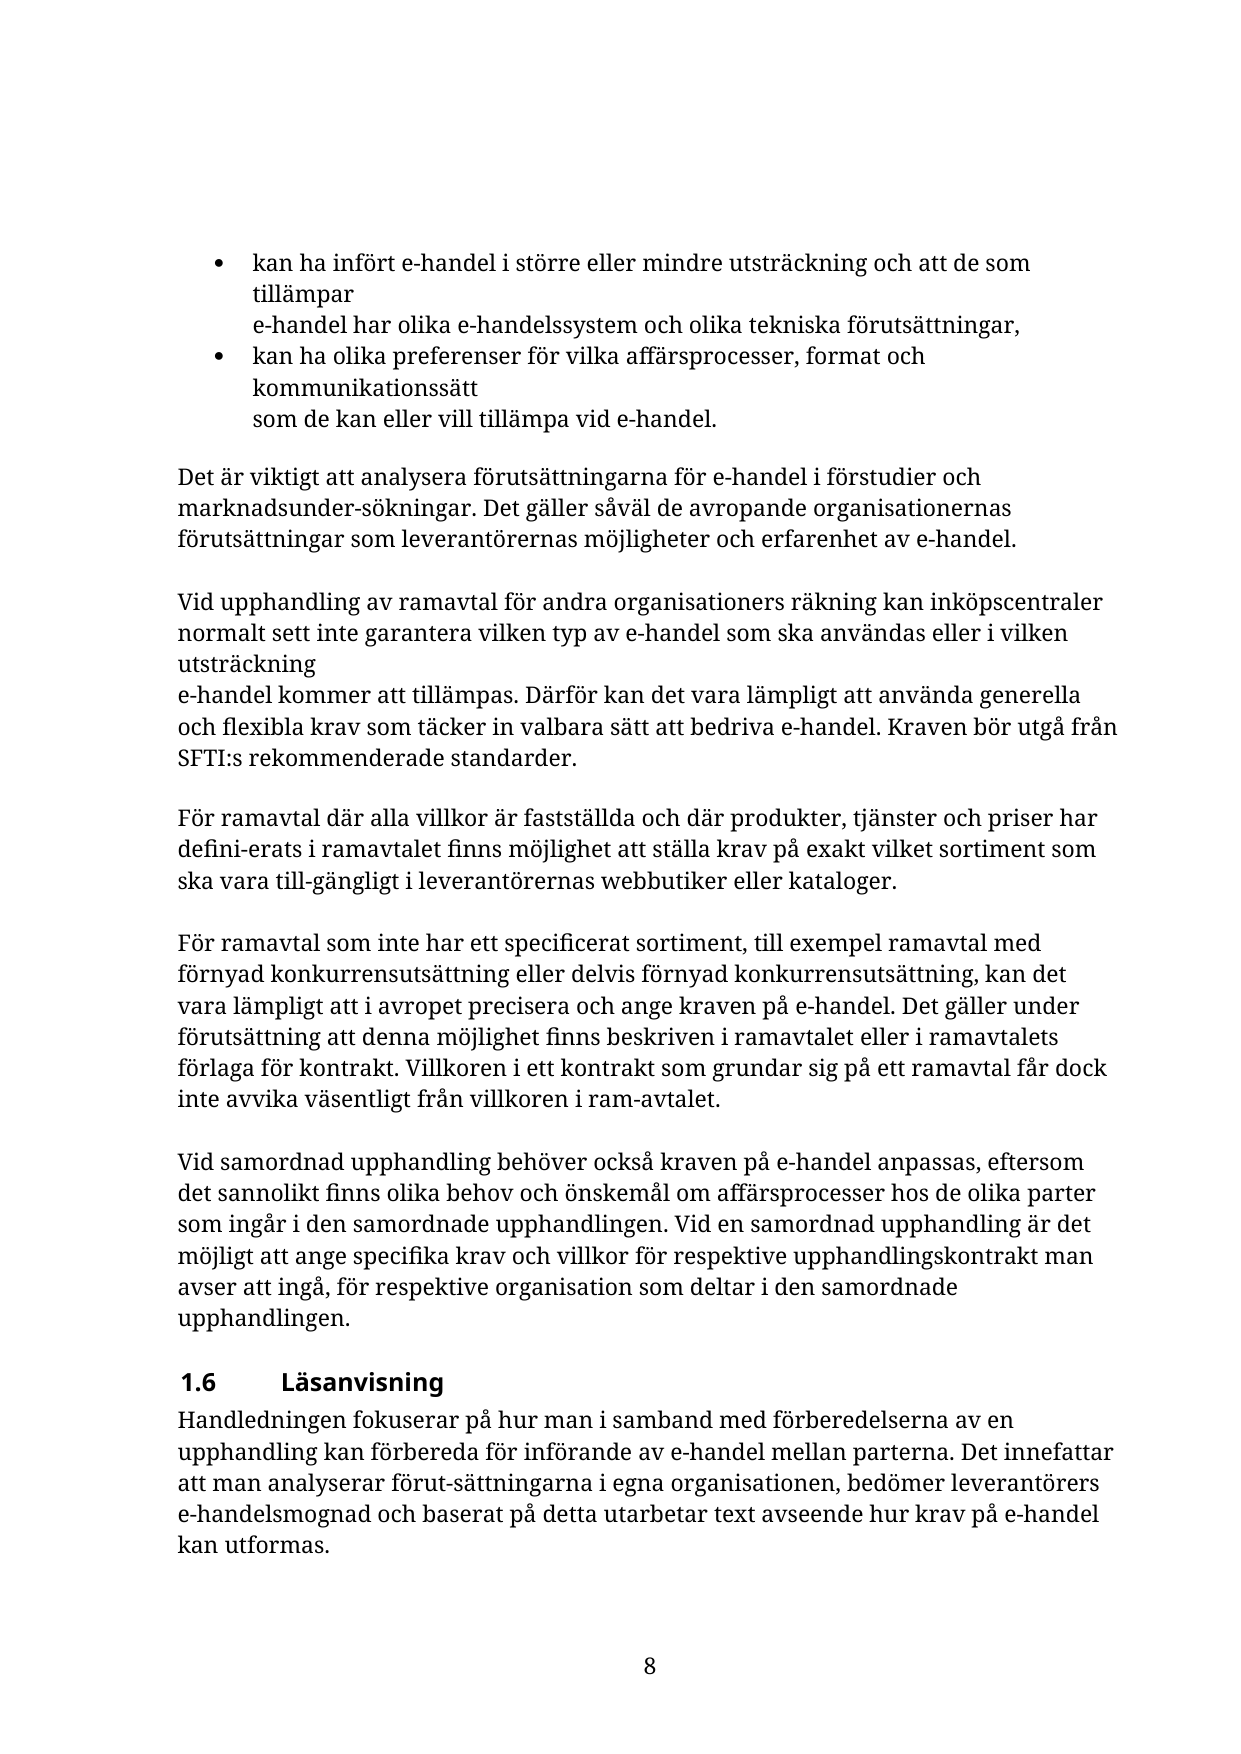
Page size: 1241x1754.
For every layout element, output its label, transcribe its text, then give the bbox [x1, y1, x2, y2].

text För ramavtal där alla villkor är fastställda och där produkter, tjänster och priser har defini-erats i ramavtalet finns möjlighet att ställa krav på exakt vilket sortiment som ska vara till-gängligt i leverantörernas webbutiker eller kataloger. [177, 802, 1122, 896]
list kan ha olika preferenser för vilka affärsprocesser, format och kommunikationssätt som de kan eller vill tillämpa vid e-handel. [215, 340, 1122, 434]
text Det är viktigt att analysera förutsättningarna för e-handel i förstudier och marknadsunder-sökningar. Det gäller såväl de avropande organisationernas förutsättningar som leverantörernas möjligheter och erfarenhet av e-handel. [177, 460, 1122, 554]
text Handledningen fokuserar på hur man i samband med förberedelserna av en upphandling kan förbereda för införande av e-handel mellan parterna. Det innefattar att man analyserar förut-sättningarna i egna organisationen, bedömer leverantörers e-handelsmognad och baserat på detta utarbetar text avseende hur krav på e-handel kan utformas. [177, 1404, 1122, 1561]
text Läsanvisning [180, 1364, 1122, 1399]
text Vid samordnad upphandling behöver också kraven på e-handel anpassas, eftersom det sannolikt finns olika behov och önskemål om affärsprocesser hos de olika parter som ingår i den samordnade upphandlingen. Vid en samordnad upphandling är det möjligt att ange specifika krav och villkor för respektive upphandlingskontrakt man avser att ingå, för respektive organisation som deltar i den samordnade upphandlingen. [177, 1146, 1122, 1333]
list kan ha infört e-handel i större eller mindre utsträckning och att de som tillämpar e-handel har olika e-handelssystem och olika tekniska förutsättningar, [215, 247, 1122, 340]
text Vid upphandling av ramavtal för andra organisationers räkning kan inköpscentraler normalt sett inte garantera vilken typ av e-handel som ska användas eller i vilken utsträckning e-handel kommer att tillämpas. Därför kan det vara lämpligt att använda generella och flexibla krav som täcker in valbara sätt att bedriva e-handel. Kraven bör utgå från SFTI:s rekommenderade standarder. [177, 585, 1122, 773]
text För ramavtal som inte har ett specificerat sortiment, till exempel ramavtal med förnyad konkurrensutsättning eller delvis förnyad konkurrensutsättning, kan det vara lämpligt att i avropet precisera och ange kraven på e-handel. Det gäller under förutsättning att denna möjlighet finns beskriven i ramavtalet eller i ramavtalets förlaga för kontrakt. Villkoren i ett kontrakt som grundar sig på ett ramavtal får dock inte avvika väsentligt från villkoren i ram-avtalet. [177, 927, 1122, 1114]
